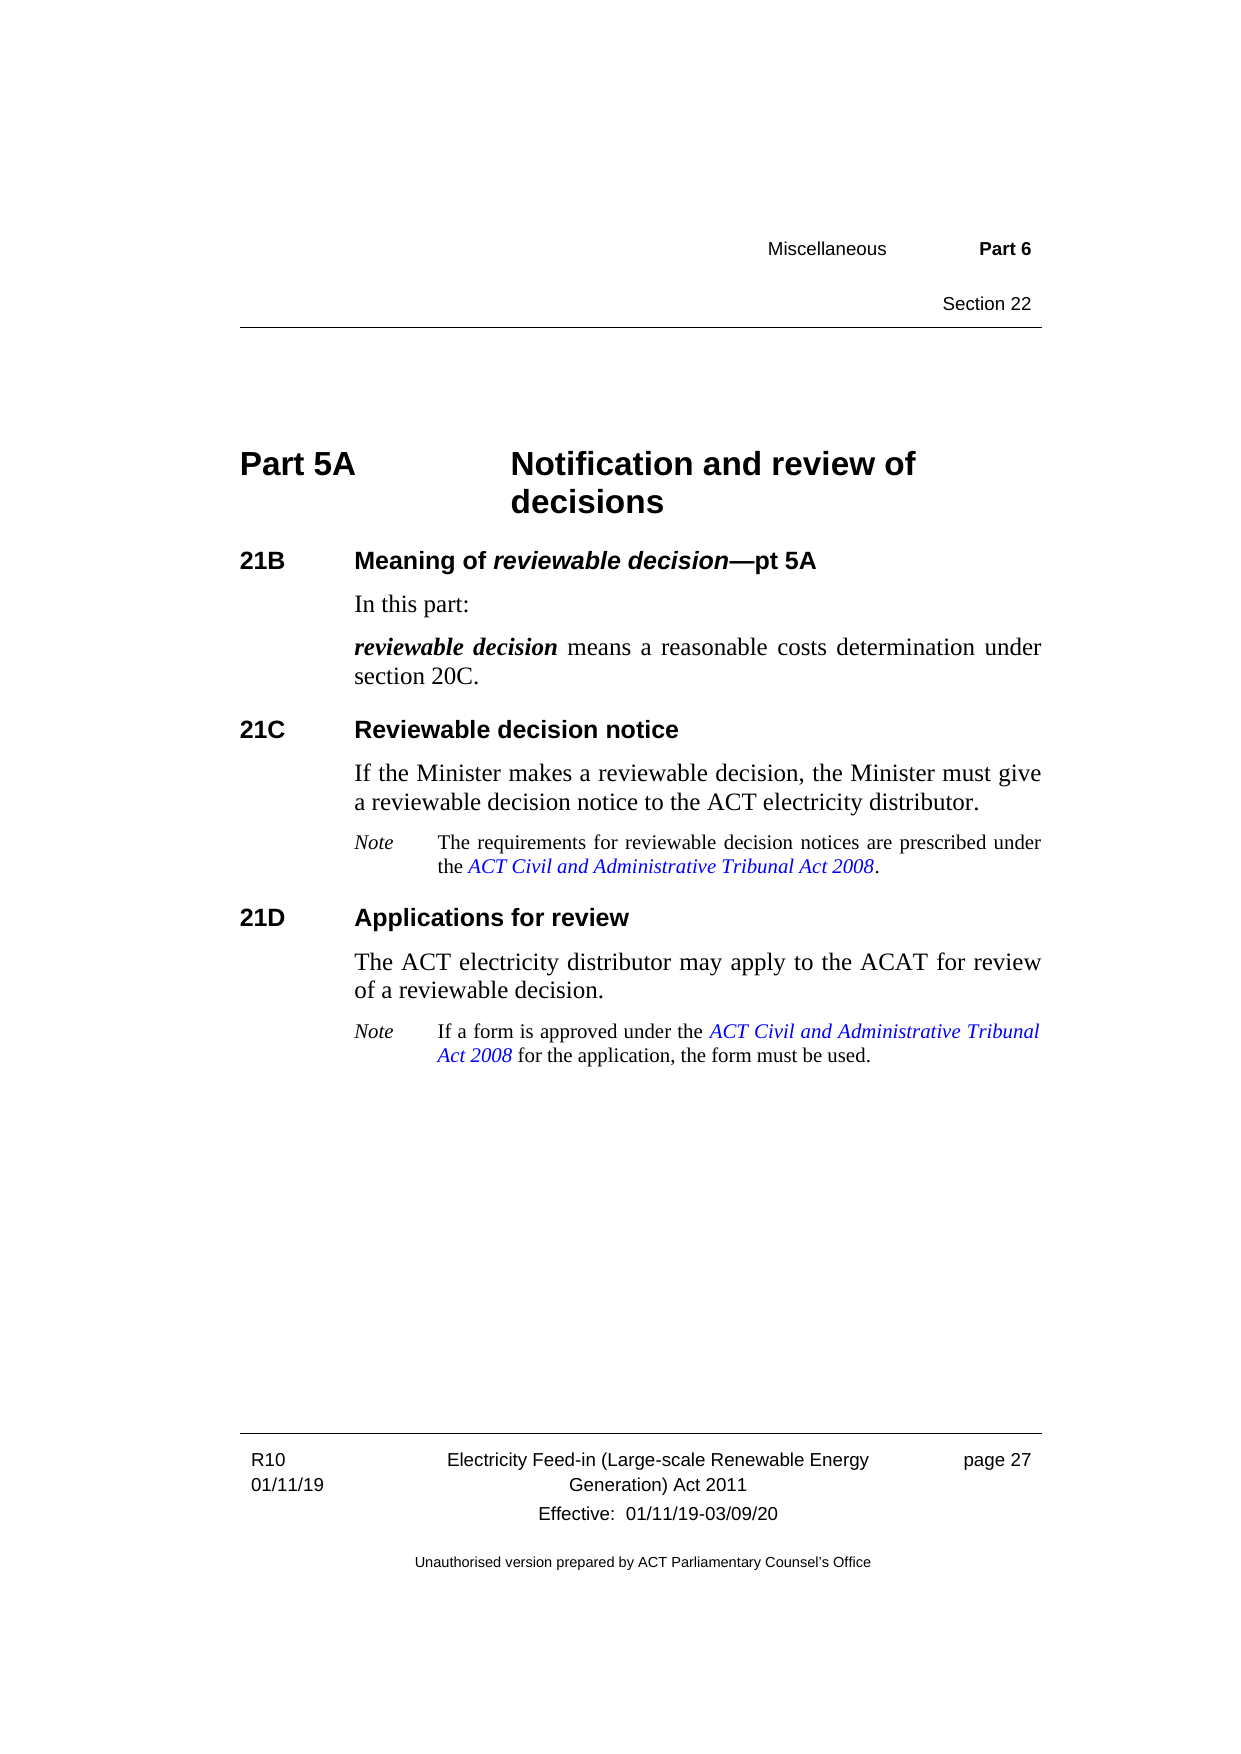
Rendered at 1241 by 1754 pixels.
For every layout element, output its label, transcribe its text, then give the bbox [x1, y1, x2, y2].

text reviewable decision means a reasonable costs determination under section 20C. [354, 632, 1042, 690]
text The ACT electricity distributor may apply to the ACAT for review of a reviewable decision. [354, 947, 1042, 1004]
text Note If a form is approved under the ACT Civil and Administrative Tribunal Act 2008 for the application, the form must be used. [354, 1019, 1042, 1067]
text Part 5A Notification and review of decisions [239, 444, 1042, 521]
text 21C Reviewable decision notice [239, 715, 1042, 743]
text Note The requirements for reviewable decision notices are prescribed under the ACT Civil and Administrative Tribunal Act 2008. [354, 830, 1042, 878]
text If the Minister makes a reviewable decision, the Minister must give a reviewable decision notice to the ACT electricity distributor. [354, 758, 1042, 816]
text 21D Applications for review [239, 903, 1042, 932]
text 21B Meaning of reviewable decision—pt 5A [239, 546, 1042, 574]
text In this part: [354, 589, 1042, 618]
